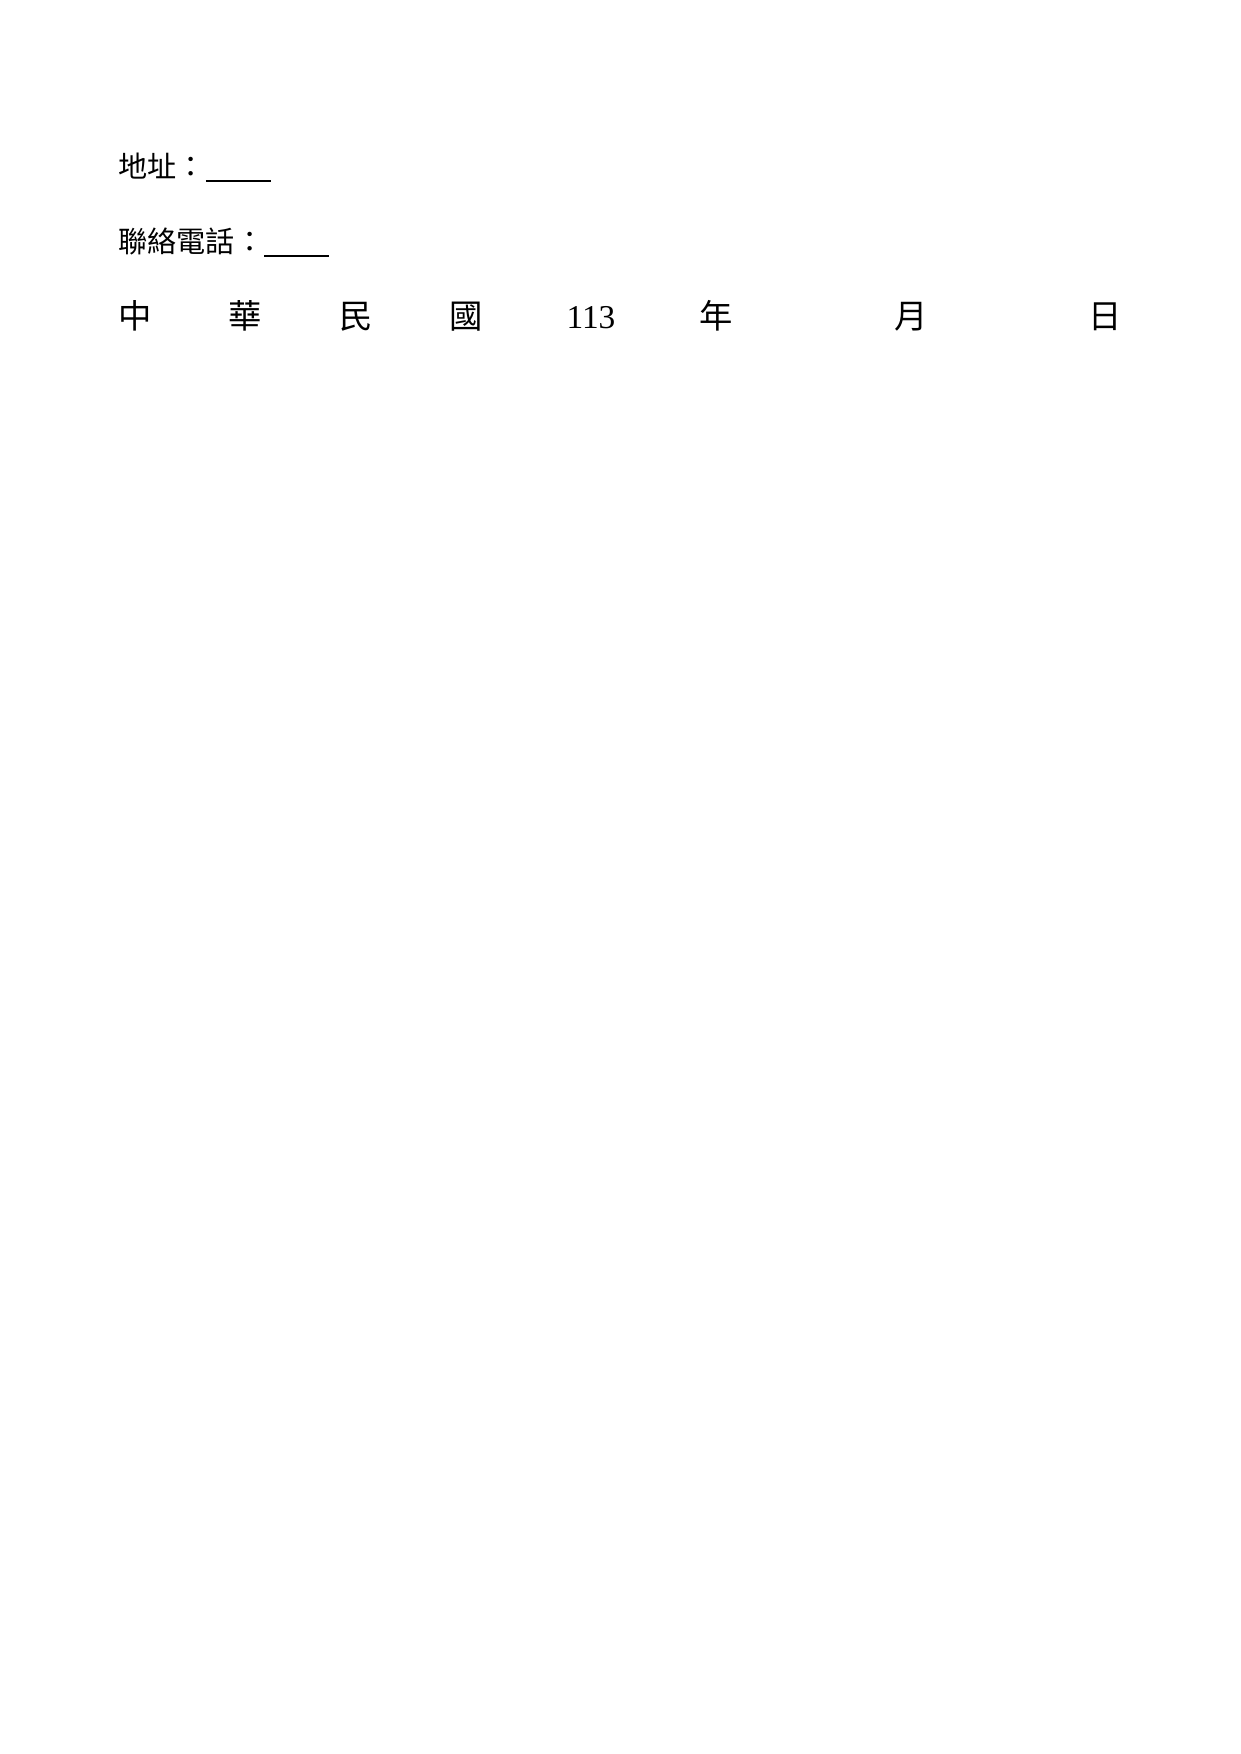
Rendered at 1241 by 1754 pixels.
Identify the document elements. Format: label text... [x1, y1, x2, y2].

text 中華民國113年 月 日 [118, 277, 1122, 352]
text 聯絡電話： [118, 202, 1122, 277]
text 地址： [118, 127, 1122, 202]
